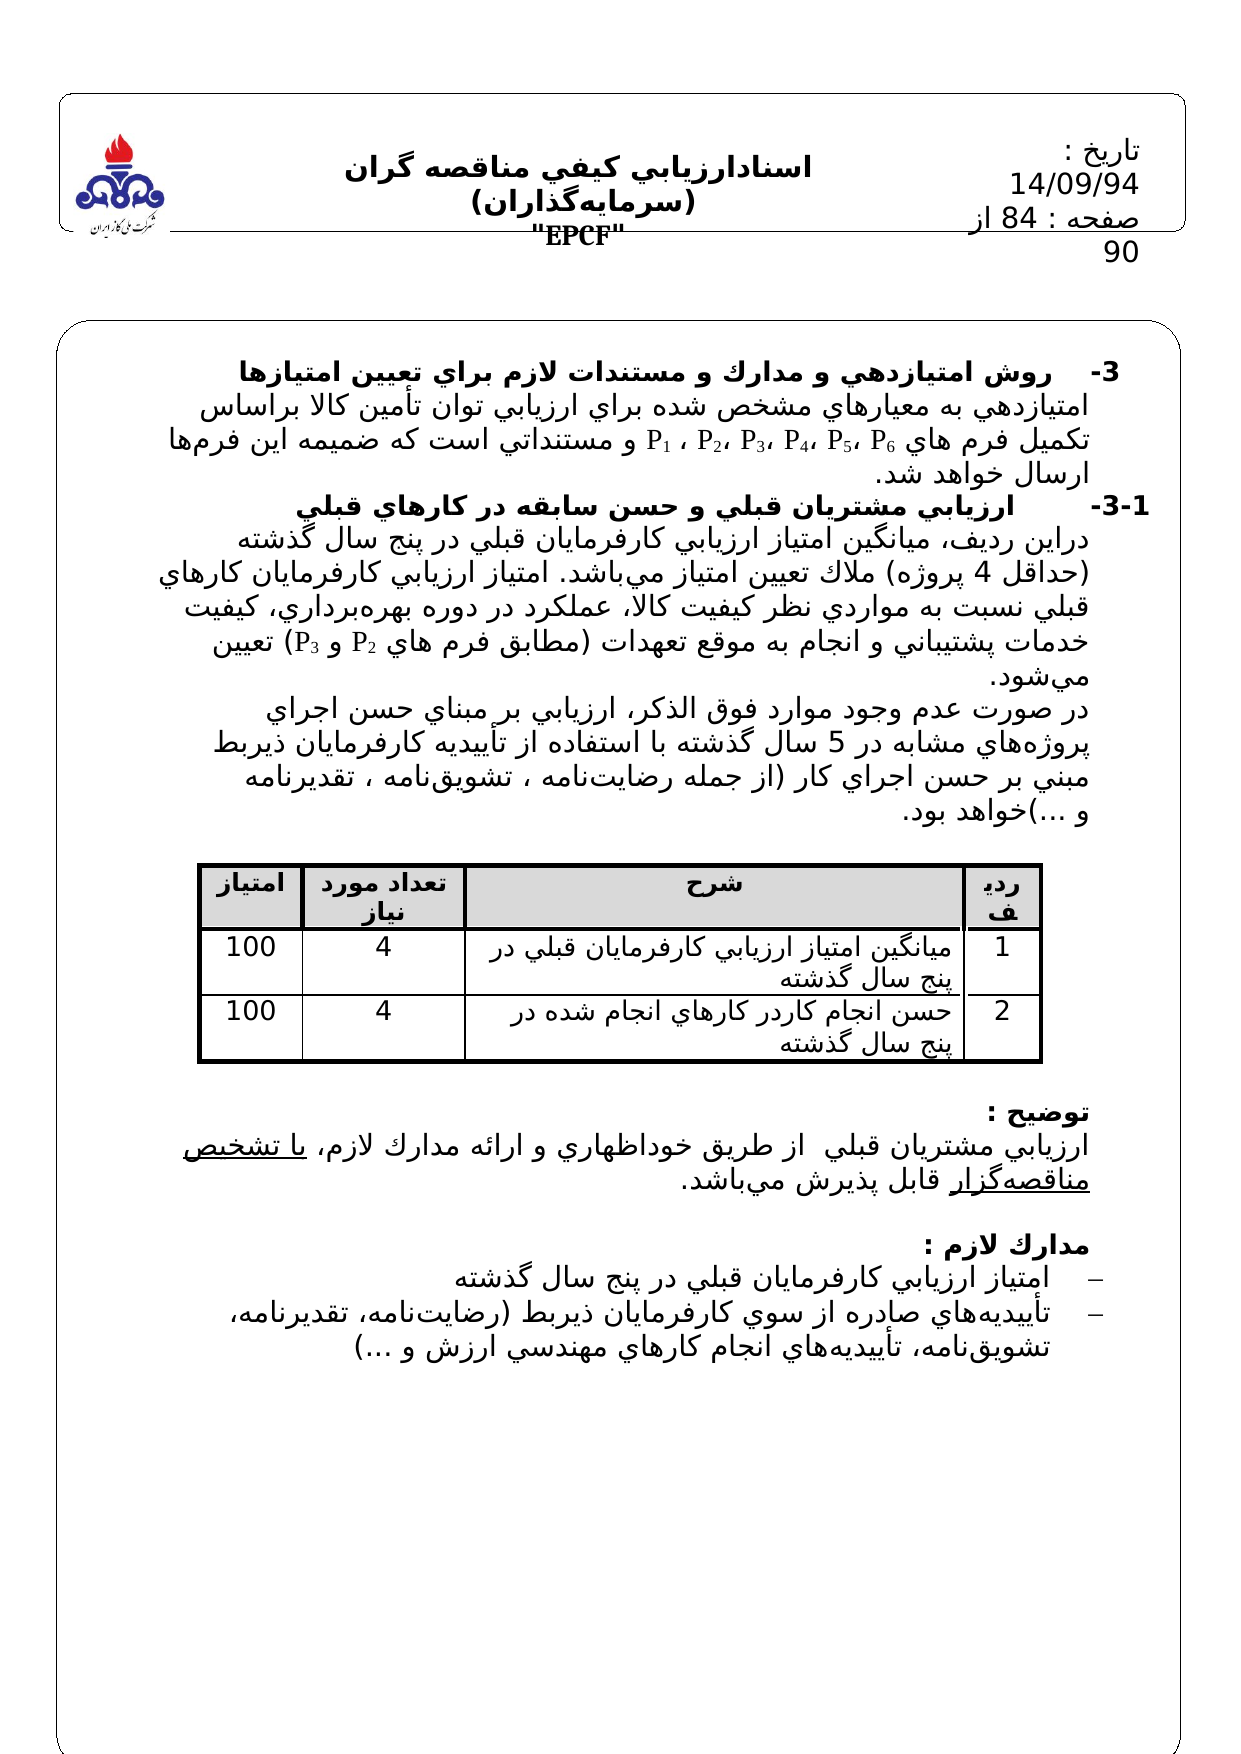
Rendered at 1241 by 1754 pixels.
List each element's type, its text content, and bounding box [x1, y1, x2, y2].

table_cell 4 [303, 996, 464, 1059]
table_header رديف [966, 868, 1039, 926]
table_cell 100 [202, 931, 302, 994]
text توضيح : [150, 1097, 1090, 1128]
table_header امتياز [202, 868, 300, 926]
table_header شرح [467, 868, 962, 926]
text در صورت عدم وجود موارد فوق الذكر، ارزيابي بر مبناي حسن اجراي پروژه‌هاي مشابه در 5 سال گذشته با استفاده از تأييديه كارفرمايان ذيربط مبني بر حسن اجراي كار (از جمله رضايت‌نامه ، تشويق‌نامه ، تقديرنامه و ...)خواهد بود. [150, 692, 1090, 828]
table_cell 100 [202, 996, 302, 1059]
text دراين رديف، ميانگين امتياز ارزيابي كارفرمايان قبلي در پنج سال گذشته (حداقل 4 پروژه) ملاك تعيين امتياز مي‌باشد. امتياز ارزيابي كارفرمايان كارهاي قبلي نسبت به مواردي نظر كيفيت كالا، عملكرد در دوره بهره‌برداري، كيفيت خدمات پشتيباني و انجام به موقع تعهدات (مطابق فرم هاي P2 و P3) تعيين مي‌شود. [150, 522, 1090, 692]
text امتيازدهي به معيارهاي مشخص شده براي ارزيابي توان تأمين كالا براساس تكميل فرم هاي P1 ، P2، P3، P4، P5، P6 و مستنداتي است كه ضميمه اين فرم‌ها ارسال خواهد شد. [150, 388, 1090, 490]
table_cell ميانگين امتياز ارزيابي كارفرمايان قبلي در پنج سال گذشته [466, 926, 963, 994]
text مدارك لازم : [150, 1229, 1090, 1261]
list ارزيابي مشتريان قبلي و حسن سابقه در كارهاي قبلي [150, 490, 1090, 522]
table_cell حسن انجام كاردر كارهاي انجام شده در پنج سال گذشته [466, 994, 963, 1059]
text ارزيابي مشتريان قبلي از طريق خوداظهاري و ارائه مدارك لازم، با تشخيص مناقصه‌گزار قابل پذيرش مي‌باشد. [150, 1128, 1090, 1196]
list تأييديه‌هاي صادره از سوي كارفرمايان ذيربط (رضايت‌نامه، تقديرنامه، تشويق‌نامه، تأييديه‌هاي انجام كارهاي مهندسي ارزش و ...) [150, 1295, 1088, 1363]
picture [73, 133, 170, 237]
table_cell 2 [965, 994, 1039, 1059]
table_cell 1 [965, 926, 1039, 994]
list روش امتيازدهي و مدارك و مستندات لازم براي تعيين امتيازها [150, 357, 1090, 388]
table_header تعداد مورد نياز [305, 868, 463, 926]
list امتياز ارزيابي كارفرمايان قبلي در پنج سال گذشته [150, 1261, 1088, 1295]
table_cell 4 [303, 931, 464, 994]
